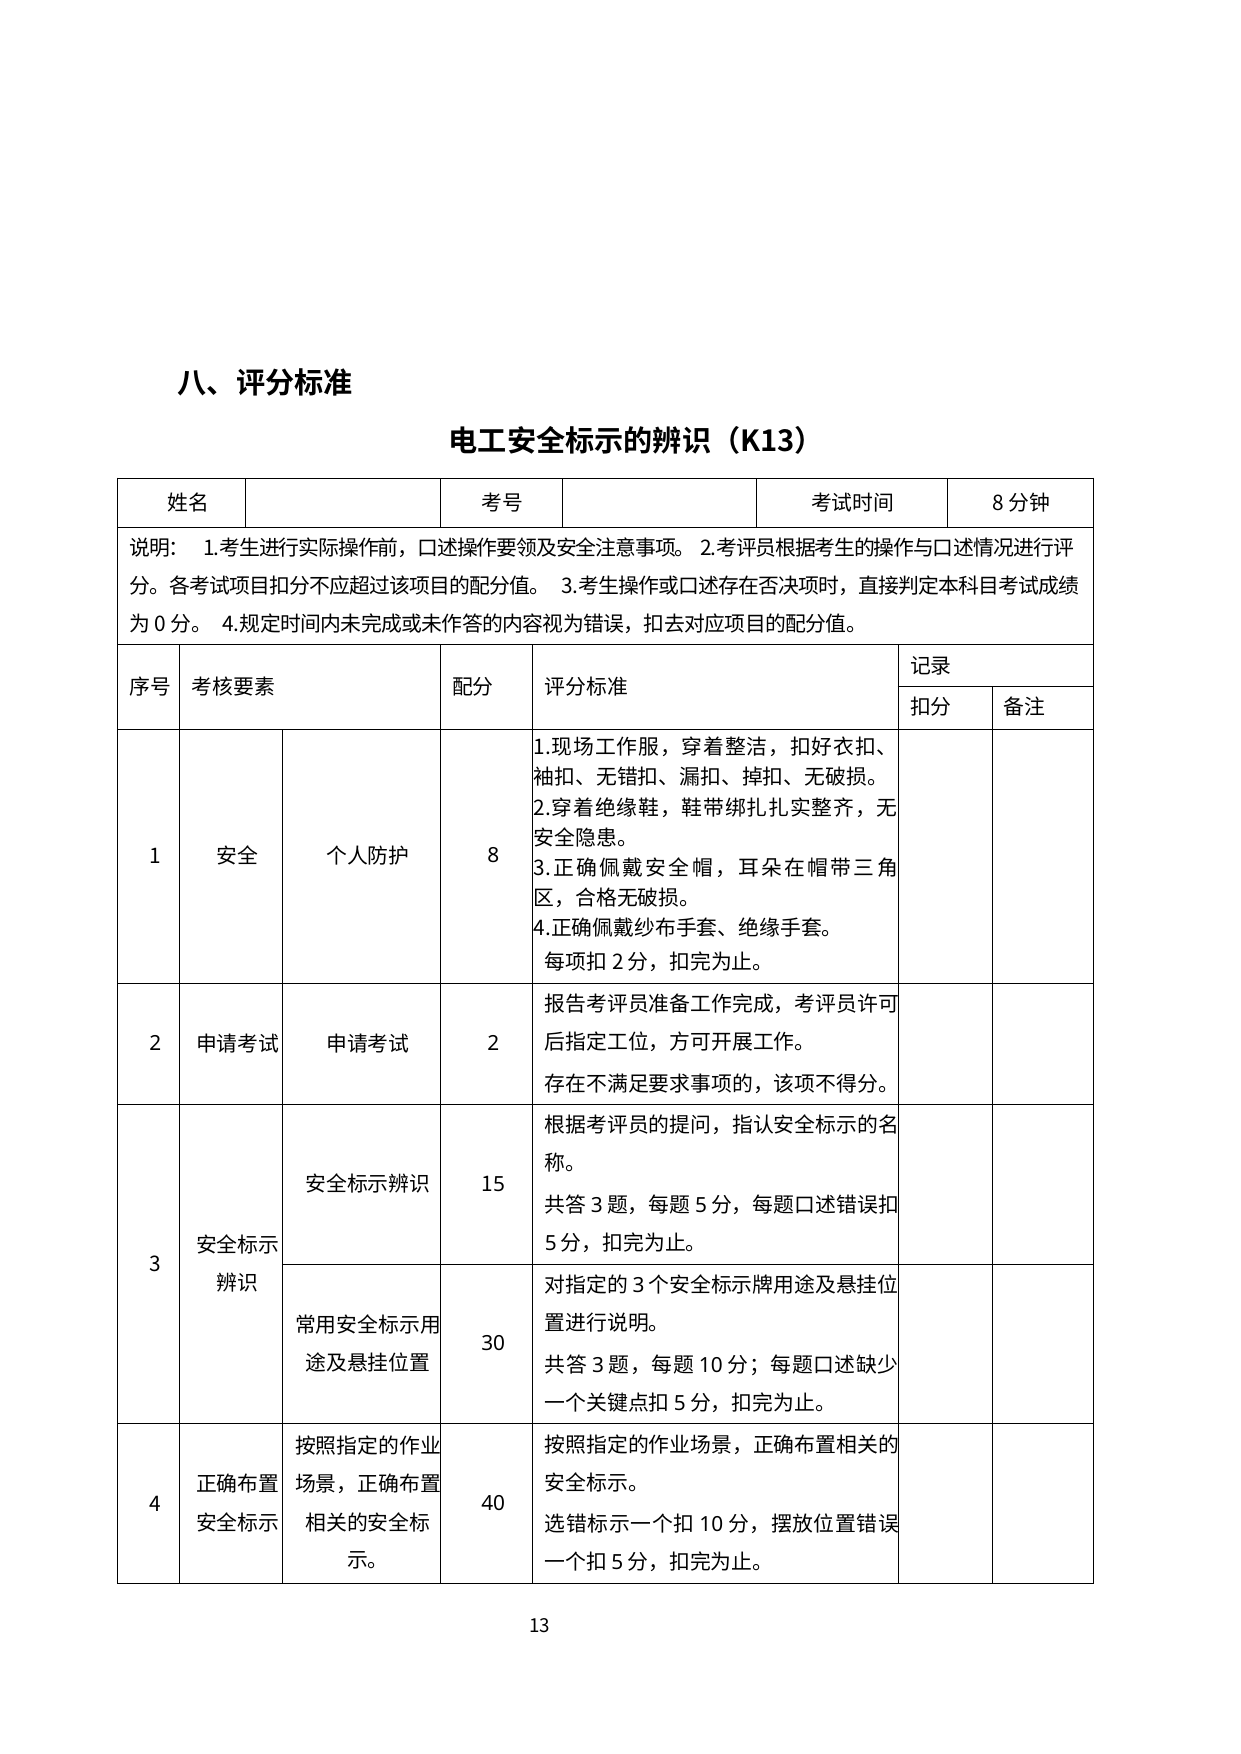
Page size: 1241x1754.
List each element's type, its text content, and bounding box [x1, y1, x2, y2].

table_cell 配分 [441, 645, 532, 729]
table_cell 按照指定的作业场景，正确布置相关的安全标示。 选错标示一个扣10分，摆放位置错误一个扣5分，扣完为止。 [533, 1424, 898, 1583]
text 八、评分标准 [177, 359, 1240, 402]
table_cell 2 [118, 984, 179, 1104]
table_cell [899, 1105, 992, 1263]
table_cell 安全标示辨识 [283, 1105, 440, 1263]
table_cell 扣分 [899, 687, 992, 729]
table_cell [899, 984, 992, 1104]
table_cell 根据考评员的提问，指认安全标示的名称。 共答3题，每题5分，每题口述错误扣5分，扣完为止。 [533, 1105, 898, 1263]
table_header 8 分钟 [948, 479, 1093, 527]
table_header 考试时间 [757, 479, 947, 527]
text 电工安全标示的辨识（K13） [303, 418, 1240, 460]
table_cell 序号 [118, 645, 179, 729]
table_cell 4 [118, 1424, 179, 1583]
table_cell 备注 [993, 687, 1093, 729]
table_header 考号 [441, 479, 562, 527]
table_cell 常用安全标示用途及悬挂位置 [283, 1265, 440, 1423]
table_cell 申请考试 [283, 984, 440, 1104]
table_cell [899, 1265, 992, 1423]
table_cell 说明： 1.考生进行实际操作前，口述操作要领及安全注意事项。 2.考评员根据考生的操作与口述情况进行评分。各考试项目扣分不应超过该项目的配分值。 3.考生操作或口述存在否决项时，直接判定本科目考试成绩为0分。 4.规定时间内未完成或未作答的内容视为错误，扣去对应项目的配分值。 [118, 528, 1093, 644]
table_cell [899, 730, 992, 982]
table_header 姓名 [118, 479, 245, 527]
table_cell 安全 [180, 730, 282, 982]
table_cell 8 [441, 730, 532, 982]
table_cell 评分标准 [533, 645, 898, 729]
table_cell 15 [441, 1105, 532, 1263]
table_cell 1 [118, 730, 179, 982]
table_cell 考核要素 [180, 645, 440, 729]
table_cell [993, 1105, 1093, 1263]
table_header [563, 479, 756, 527]
table_cell 报告考评员准备工作完成，考评员许可后指定工位，方可开展工作。 存在不满足要求事项的，该项不得分。 [533, 984, 898, 1104]
table_cell 40 [441, 1424, 532, 1583]
table_cell 正确布置安全标示 [180, 1424, 282, 1583]
table_cell 申请考试 [180, 984, 282, 1104]
table_cell 按照指定的作业场景，正确布置相关的安全标示。 [283, 1424, 440, 1583]
table_header [246, 479, 440, 527]
table_cell 1.现场工作服，穿着整洁，扣好衣扣、袖扣、无错扣、漏扣、掉扣、无破损。 2.穿着绝缘鞋，鞋带绑扎扎实整齐，无安全隐患。 3.正确佩戴安全帽，耳朵在帽带三角区，合格无破损。 4.正确佩戴纱布手套、绝缘手套。 每项扣 2分，扣完为止。 [533, 730, 898, 982]
table_cell [993, 984, 1093, 1104]
table_cell [993, 730, 1093, 982]
table_cell 个人防护 [283, 730, 440, 982]
table_cell 安全标示辨识 [180, 1105, 282, 1423]
table_cell 对指定的3个安全标示牌用途及悬挂位置进行说明。 共答3题，每题10分；每题口述缺少一个关键点扣5分，扣完为止。 [533, 1265, 898, 1423]
table_cell 30 [441, 1265, 532, 1423]
table_cell 3 [118, 1105, 179, 1423]
table_cell [993, 1424, 1093, 1583]
table_cell [899, 1424, 992, 1583]
table_cell 记录 [899, 645, 1093, 686]
table_cell [993, 1265, 1093, 1423]
table_cell 2 [441, 984, 532, 1104]
